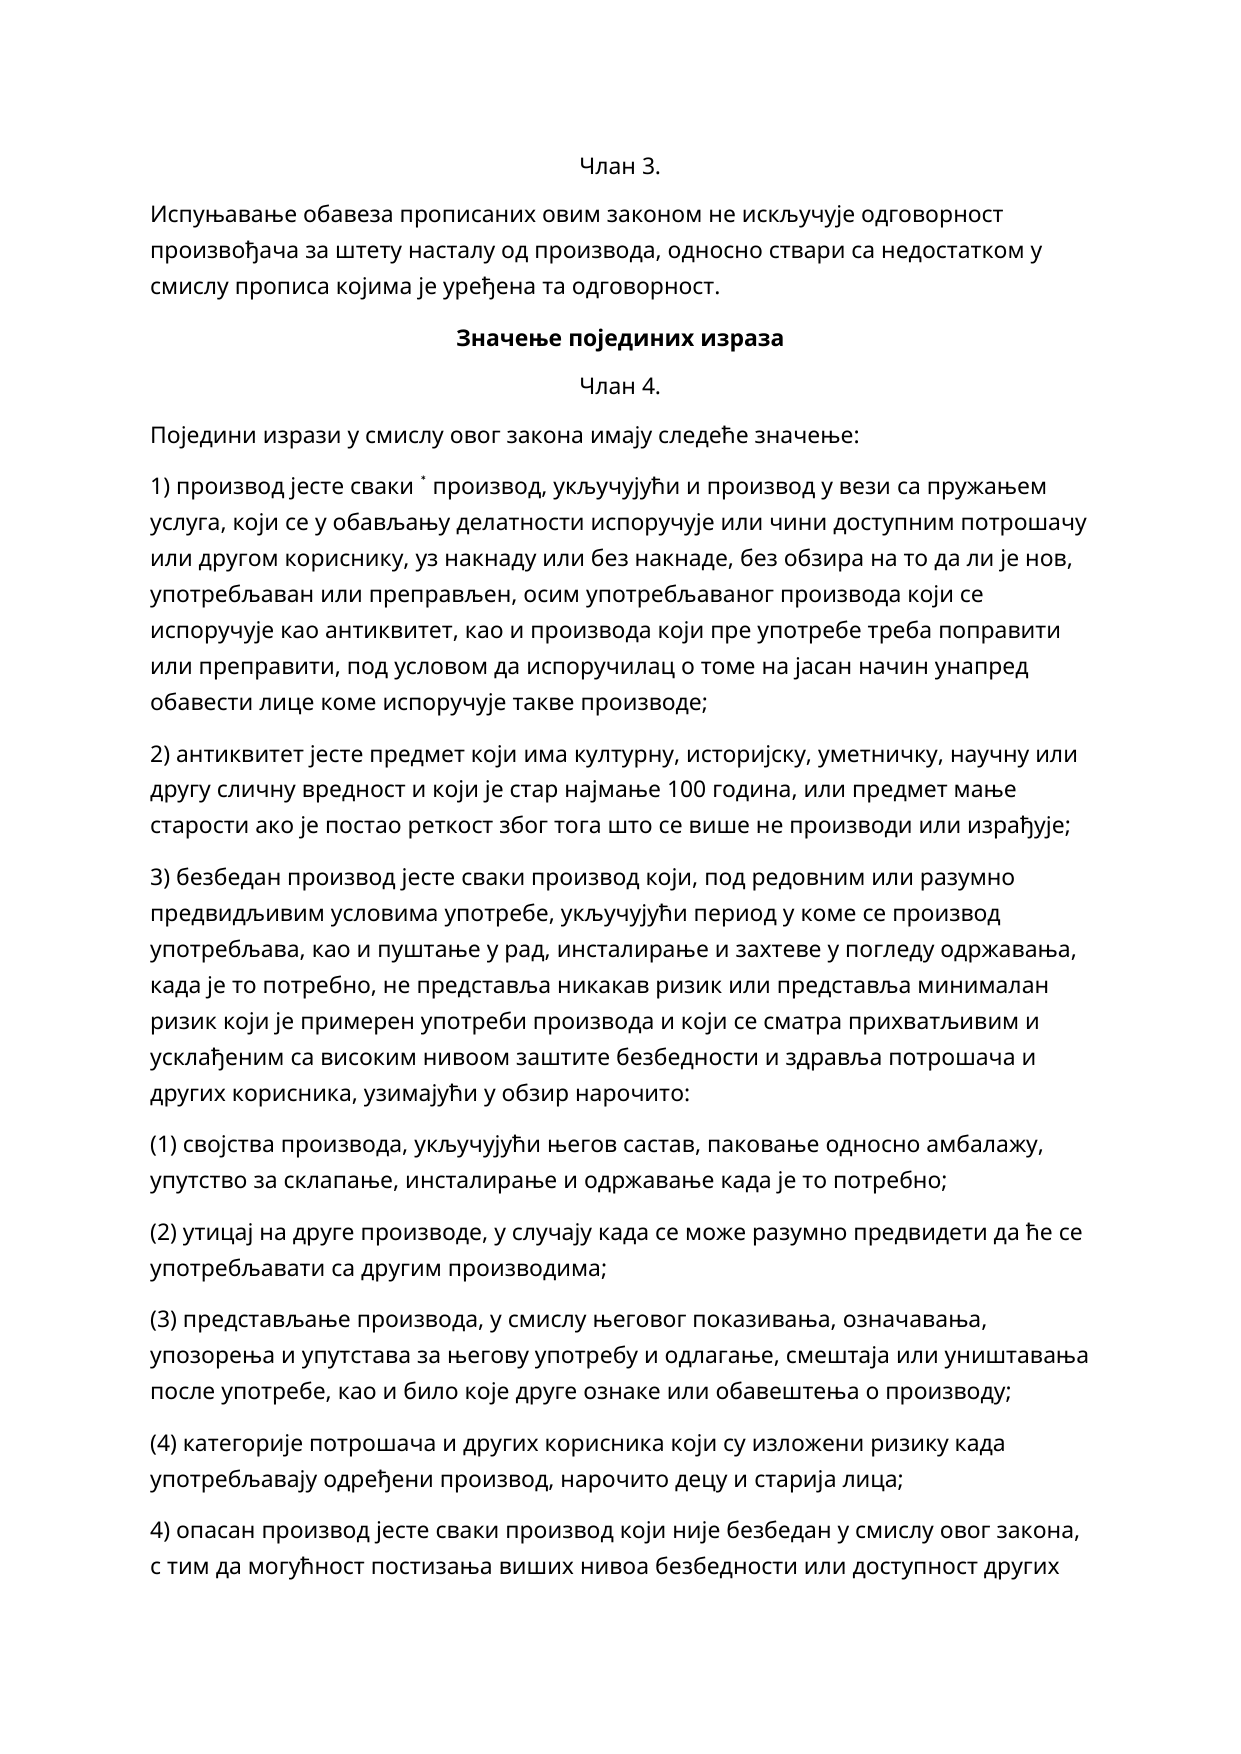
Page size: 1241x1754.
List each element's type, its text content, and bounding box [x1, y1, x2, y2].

text Значење појединих израза [150, 322, 1090, 353]
text 1) производ јесте сваки * производ, укључујући и производ у вези са пружањем услуга, који се у обављању делатности испоручује или чини доступним потрошачу или другом кориснику, уз накнаду или без накнаде, без обзира на то да ли је нов, употребљаван или преправљен, осим употребљаваног производа који се испоручује као антиквитет, као и производа који пре употребе треба поправити или преправити, под условом да испоручилац о томе на јасан начин унапред обавести лице коме испоручује такве производе; [150, 470, 1090, 717]
text Члан 3. [150, 150, 1090, 181]
text (4) категорије потрошача и других корисника који су изложени ризику када употребљавају одређени производ, нарочито децу и старија лица; [150, 1427, 1090, 1494]
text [150, 1514, 1090, 1581]
text Поједини изрази у смислу овог закона имају следеће значење: [150, 419, 1090, 450]
text Члан 4. [150, 370, 1090, 402]
text (1) својства производа, укључујући његов састав, паковање односно амбалажу, упутство за склапање, инсталирање и одржавање када је то потребно; [150, 1128, 1090, 1195]
text 2) антиквитет јесте предмет који има културну, историјску, уметничку, научну или другу сличну вредност и који је стар најмање 100 година, или предмет мање старости ако је постао реткост због тога што се више не производи или израђује; [150, 737, 1090, 841]
text Испуњавање обавеза прописаних овим законом не искључује одговорност произвођача за штету насталу од производа, односно ствари са недостатком у смислу прописа којима је уређена та одговорност. [150, 198, 1090, 302]
text (3) представљање производа, у смислу његовог показивања, означавања, упозорења и упутстава за његову употребу и одлагање, смештаја или уништавања после употребе, као и било које друге ознаке или обавештења о производу; [150, 1303, 1090, 1406]
text (2) утицај на друге производе, у случају када се може разумно предвидети да ће се употребљавати са другим производима; [150, 1216, 1090, 1283]
text 3) безбедан производ јесте сваки производ који, под редовним или разумно предвидљивим условима употребе, укључујући период у коме се производ употребљава, као и пуштање у рад, инсталирање и захтеве у погледу одржавања, када је то потребно, не представља никакав ризик или представља минималан ризик који је примерен употреби производа и који се сматра прихватљивим и усклађеним са високим нивоом заштите безбедности и здравља потрошача и других корисника, узимајући у обзир нарочито: [150, 861, 1090, 1108]
